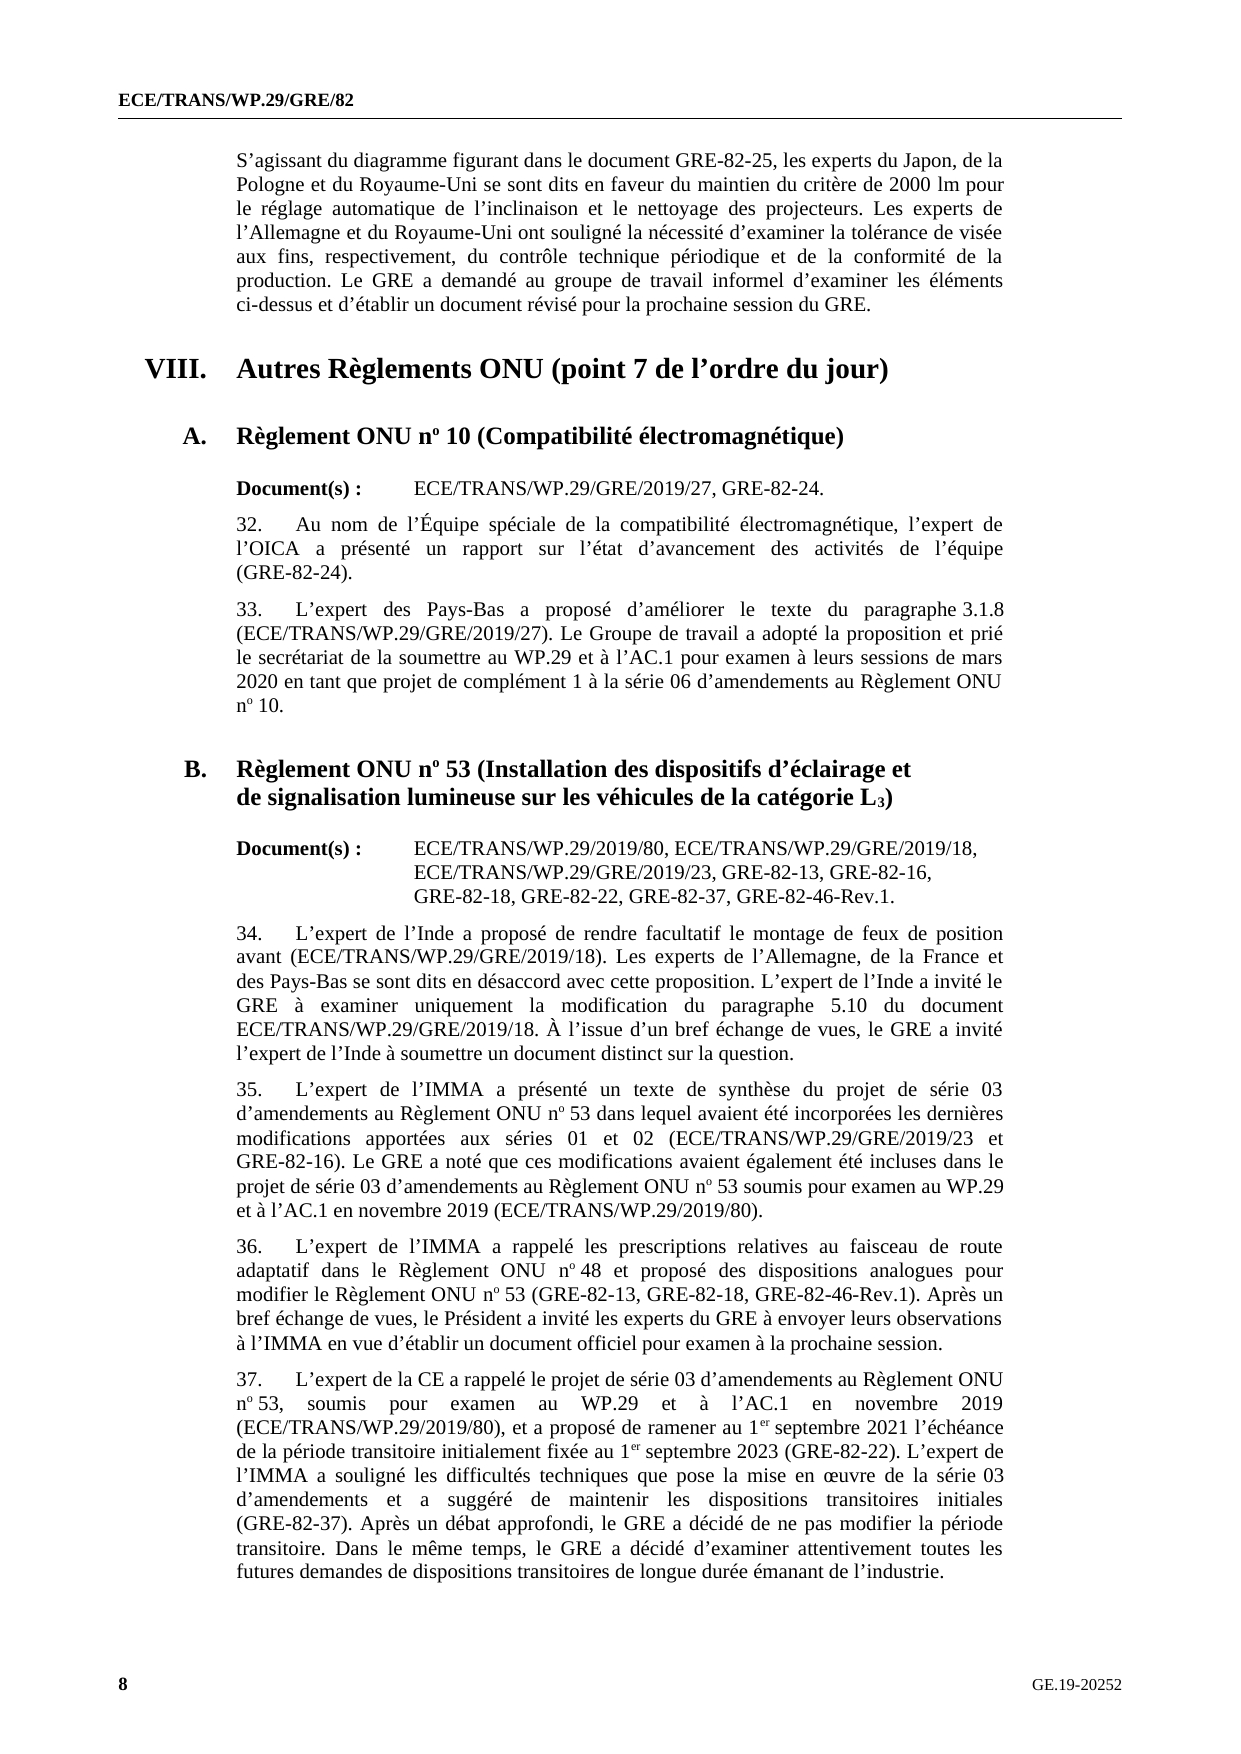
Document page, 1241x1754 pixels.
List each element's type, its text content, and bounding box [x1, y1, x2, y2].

text Document(s) : ECE/TRANS/WP.29/GRE/2019/27, GRE-82-24. [236, 475, 1004, 499]
text 35. L’expert de l’IMMA a présenté un texte de synthèse du projet de série 03 d’amendements au Règlement ONU no 53 dans lequel avaient été incorporées les dernières modifications apportées aux séries 01 et 02 (ECE/TRANS/WP.29/GRE/2019/23 et GRE-82-16). Le GRE a noté que ces modifications avaient également été incluses dans le projet de série 03 d’amendements au Règlement ONU no 53 soumis pour examen au WP.29 et à l’AC.1 en novembre 2019 (ECE/TRANS/WP.29/2019/80). [236, 1077, 1004, 1222]
text B. Règlement ONU no 53 (Installation des dispositifs d’éclairage et de signalisation lumineuse sur les véhicules de la catégorie L3) [118, 754, 1004, 811]
text Document(s) : ECE/TRANS/WP.29/2019/80, ECE/TRANS/WP.29/GRE/2019/18, ECE/TRANS/WP.29/GRE/2019/23, GRE-82-13, GRE-82-16, GRE-82-18, GRE-82-22, GRE-82-37, GRE-82-46-Rev.1. [236, 836, 1004, 908]
text A. Règlement ONU no 10 (Compatibilité électromagnétique) [118, 422, 1004, 450]
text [236, 148, 1004, 316]
text 36. L’expert de l’IMMA a rappelé les prescriptions relatives au faisceau de route adaptatif dans le Règlement ONU no 48 et proposé des dispositions analogues pour modifier le Règlement ONU no 53 (GRE-82-13, GRE-82-18, GRE-82-46-Rev.1). Après un bref échange de vues, le Président a invité les experts du GRE à envoyer leurs observations à l’IMMA en vue d’établir un document officiel pour examen à la prochaine session. [236, 1234, 1004, 1354]
text 32. Au nom de l’Équipe spéciale de la compatibilité électromagnétique, l’expert de l’OICA a présenté un rapport sur l’état d’avancement des activités de l’équipe (GRE-82-24). [236, 512, 1004, 584]
text 33. L’expert des Pays-Bas a proposé d’améliorer le texte du paragraphe 3.1.8 (ECE/TRANS/WP.29/GRE/2019/27). Le Groupe de travail a adopté la proposition et prié le secrétariat de la soumettre au WP.29 et à l’AC.1 pour examen à leurs sessions de mars 2020 en tant que projet de complément 1 à la série 06 d’amendements au Règlement ONU no 10. [236, 597, 1004, 717]
text VIII. Autres Règlements ONU (point 7 de l’ordre du jour) [118, 353, 1004, 385]
text 37. L’expert de la CE a rappelé le projet de série 03 d’amendements au Règlement ONU no 53, soumis pour examen au WP.29 et à l’AC.1 en novembre 2019 (ECE/TRANS/WP.29/2019/80), et a proposé de ramener au 1er septembre 2021 l’échéance de la période transitoire initialement fixée au 1er septembre 2023 (GRE-82-22). L’expert de l’IMMA a souligné les difficultés techniques que pose la mise en œuvre de la série 03 d’amendements et a suggéré de maintenir les dispositions transitoires initiales (GRE-82-37). Après un débat approfondi, le GRE a décidé de ne pas modifier la période transitoire. Dans le même temps, le GRE a décidé d’examiner attentivement toutes les futures demandes de dispositions transitoires de longue durée émanant de l’industrie. [236, 1367, 1004, 1583]
text 34. L’expert de l’Inde a proposé de rendre facultatif le montage de feux de position avant (ECE/TRANS/WP.29/GRE/2019/18). Les experts de l’Allemagne, de la France et des Pays-Bas se sont dits en désaccord avec cette proposition. L’expert de l’Inde a invité le GRE à examiner uniquement la modification du paragraphe 5.10 du document ECE/TRANS/WP.29/GRE/2019/18. À l’issue d’un bref échange de vues, le GRE a invité l’expert de l’Inde à soumettre un document distinct sur la question. [236, 920, 1004, 1065]
